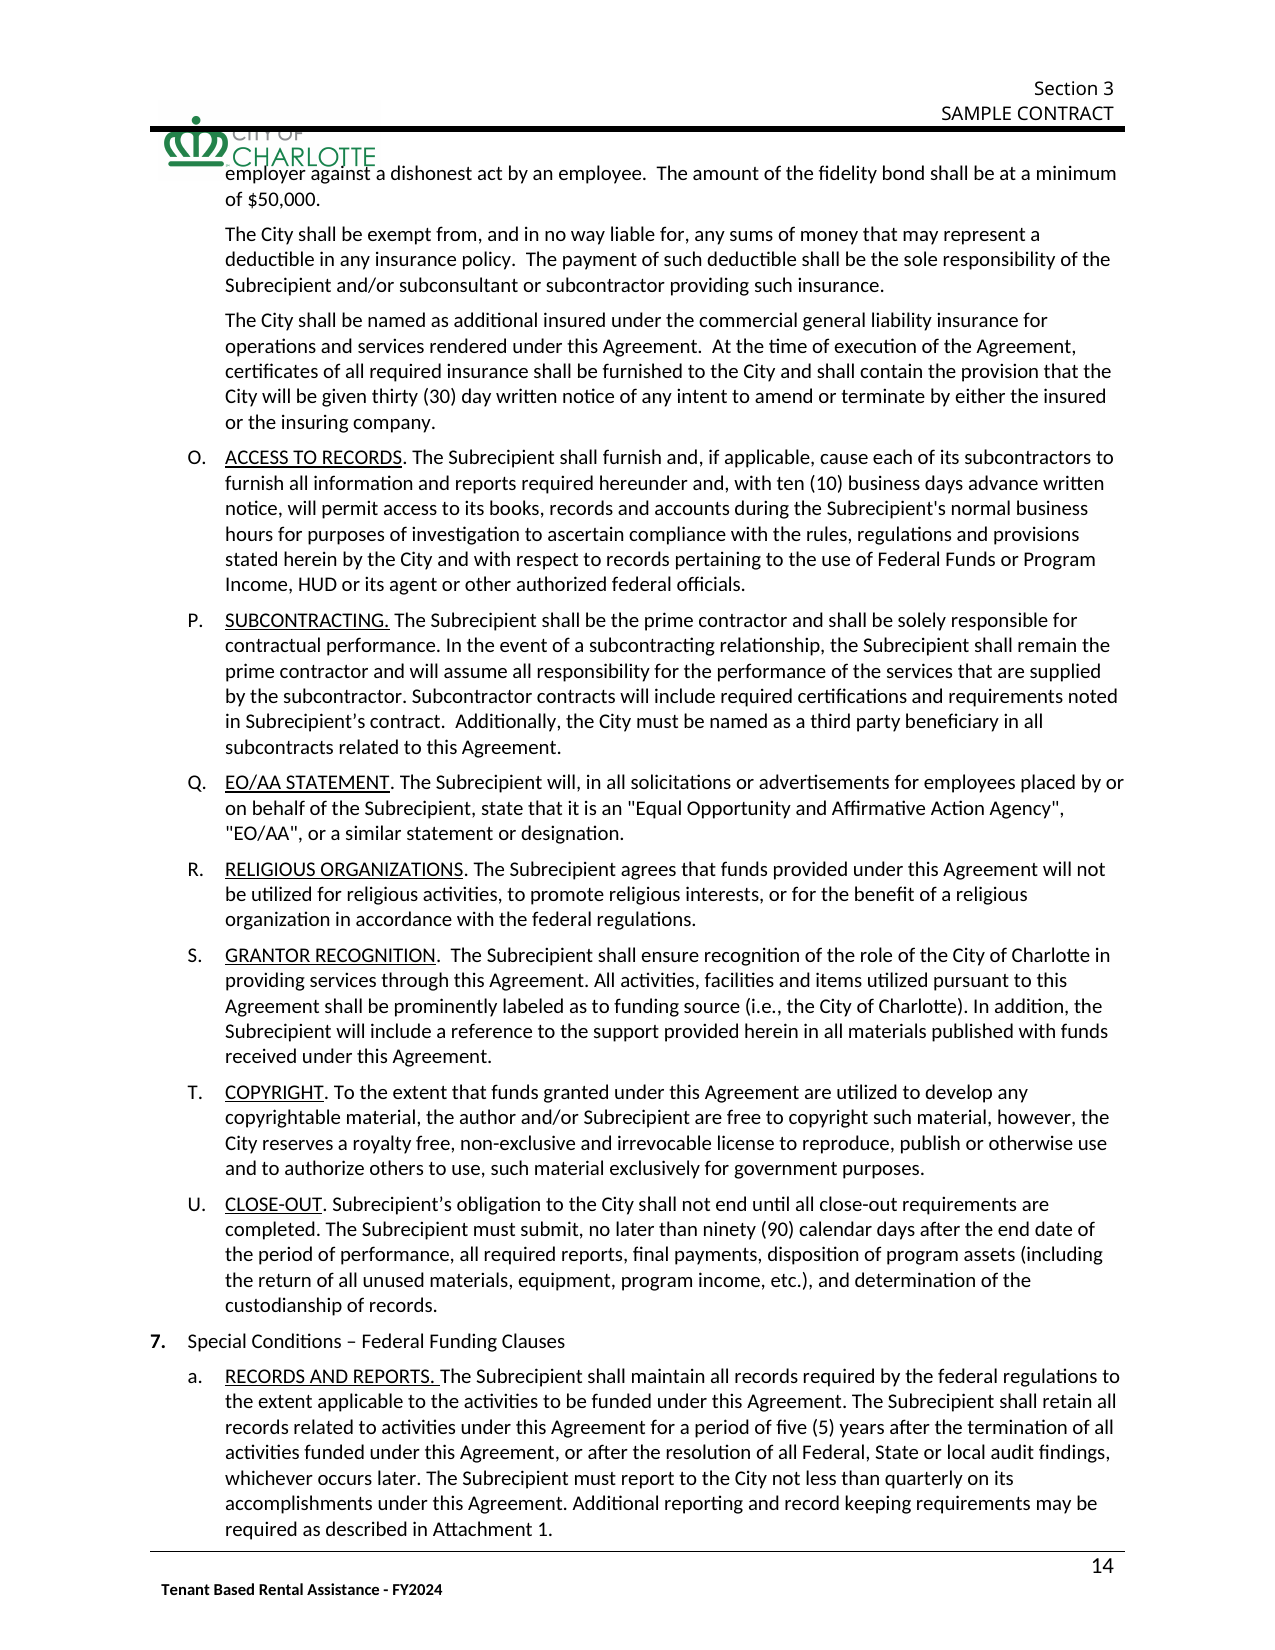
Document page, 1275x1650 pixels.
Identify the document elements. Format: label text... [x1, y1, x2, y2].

list Special Conditions – Federal Funding Clauses [150, 1328, 1125, 1353]
list The City shall be named as additional insured under the commercial general liability insurance for operations and services rendered under this Agreement. At the time of execution of the Agreement, certificates of all required insurance shall be furnished to the City and shall contain the provision that the City will be given thirty (30) day written notice of any intent to amend or terminate by either the insured or the insuring company. [225, 307, 1125, 434]
list CLOSE-OUT. Subrecipient’s obligation to the City shall not end until all close-out requirements are completed. The Subrecipient must submit, no later than ninety (90) calendar days after the end date of the period of performance, all required reports, final payments, disposition of program assets (including the return of all unused materials, equipment, program income, etc.), and determination of the custodianship of records. [187, 1191, 1125, 1318]
picture [157, 100, 382, 126]
list COPYRIGHT. To the extent that funds granted under this Agreement are utilized to develop any copyrightable material, the author and/or Subrecipient are free to copyright such material, however, the City reserves a royalty free, non-exclusive and irrevocable license to reproduce, publish or otherwise use and to authorize others to use, such material exclusively for government purposes. [187, 1079, 1125, 1181]
list The City shall be exempt from, and in no way liable for, any sums of money that may represent a deductible in any insurance policy. The payment of such deductible shall be the sole responsibility of the Subrecipient and/or subconsultant or subcontractor providing such insurance. [225, 221, 1125, 297]
list EO/AA STATEMENT. The Subrecipient will, in all solicitations or advertisements for employees placed by or on behalf of the Subrecipient, state that it is an "Equal Opportunity and Affirmative Action Agency", "EO/AA", or a similar statement or designation. [187, 769, 1125, 846]
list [225, 160, 1125, 211]
list RELIGIOUS ORGANIZATIONS. The Subrecipient agrees that funds provided under this Agreement will not be utilized for religious activities, to promote religious interests, or for the benefit of a religious organization in accordance with the federal regulations. [187, 856, 1125, 932]
list SUBCONTRACTING. The Subrecipient shall be the prime contractor and shall be solely responsible for contractual performance. In the event of a subcontracting relationship, the Subrecipient shall remain the prime contractor and will assume all responsibility for the performance of the services that are supplied by the subcontractor. Subcontractor contracts will include required certifications and requirements noted in Subrecipient’s contract. Additionally, the City must be named as a third party beneficiary in all subcontracts related to this Agreement. [187, 607, 1125, 759]
list ACCESS TO RECORDS. The Subrecipient shall furnish and, if applicable, cause each of its subcontractors to furnish all information and reports required hereunder and, with ten (10) business days advance written notice, will permit access to its books, records and accounts during the Subrecipient's normal business hours for purposes of investigation to ascertain compliance with the rules, regulations and provisions stated herein by the City and with respect to records pertaining to the use of Federal Funds or Program Income, HUD or its agent or other authorized federal officials. [187, 444, 1125, 597]
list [187, 1363, 1125, 1541]
list GRANTOR RECOGNITION. The Subrecipient shall ensure recognition of the role of the City of Charlotte in providing services through this Agreement. All activities, facilities and items utilized pursuant to this Agreement shall be prominently labeled as to funding source (i.e., the City of Charlotte). In addition, the Subrecipient will include a reference to the support provided herein in all materials published with funds received under this Agreement. [187, 942, 1125, 1069]
picture [157, 132, 382, 181]
